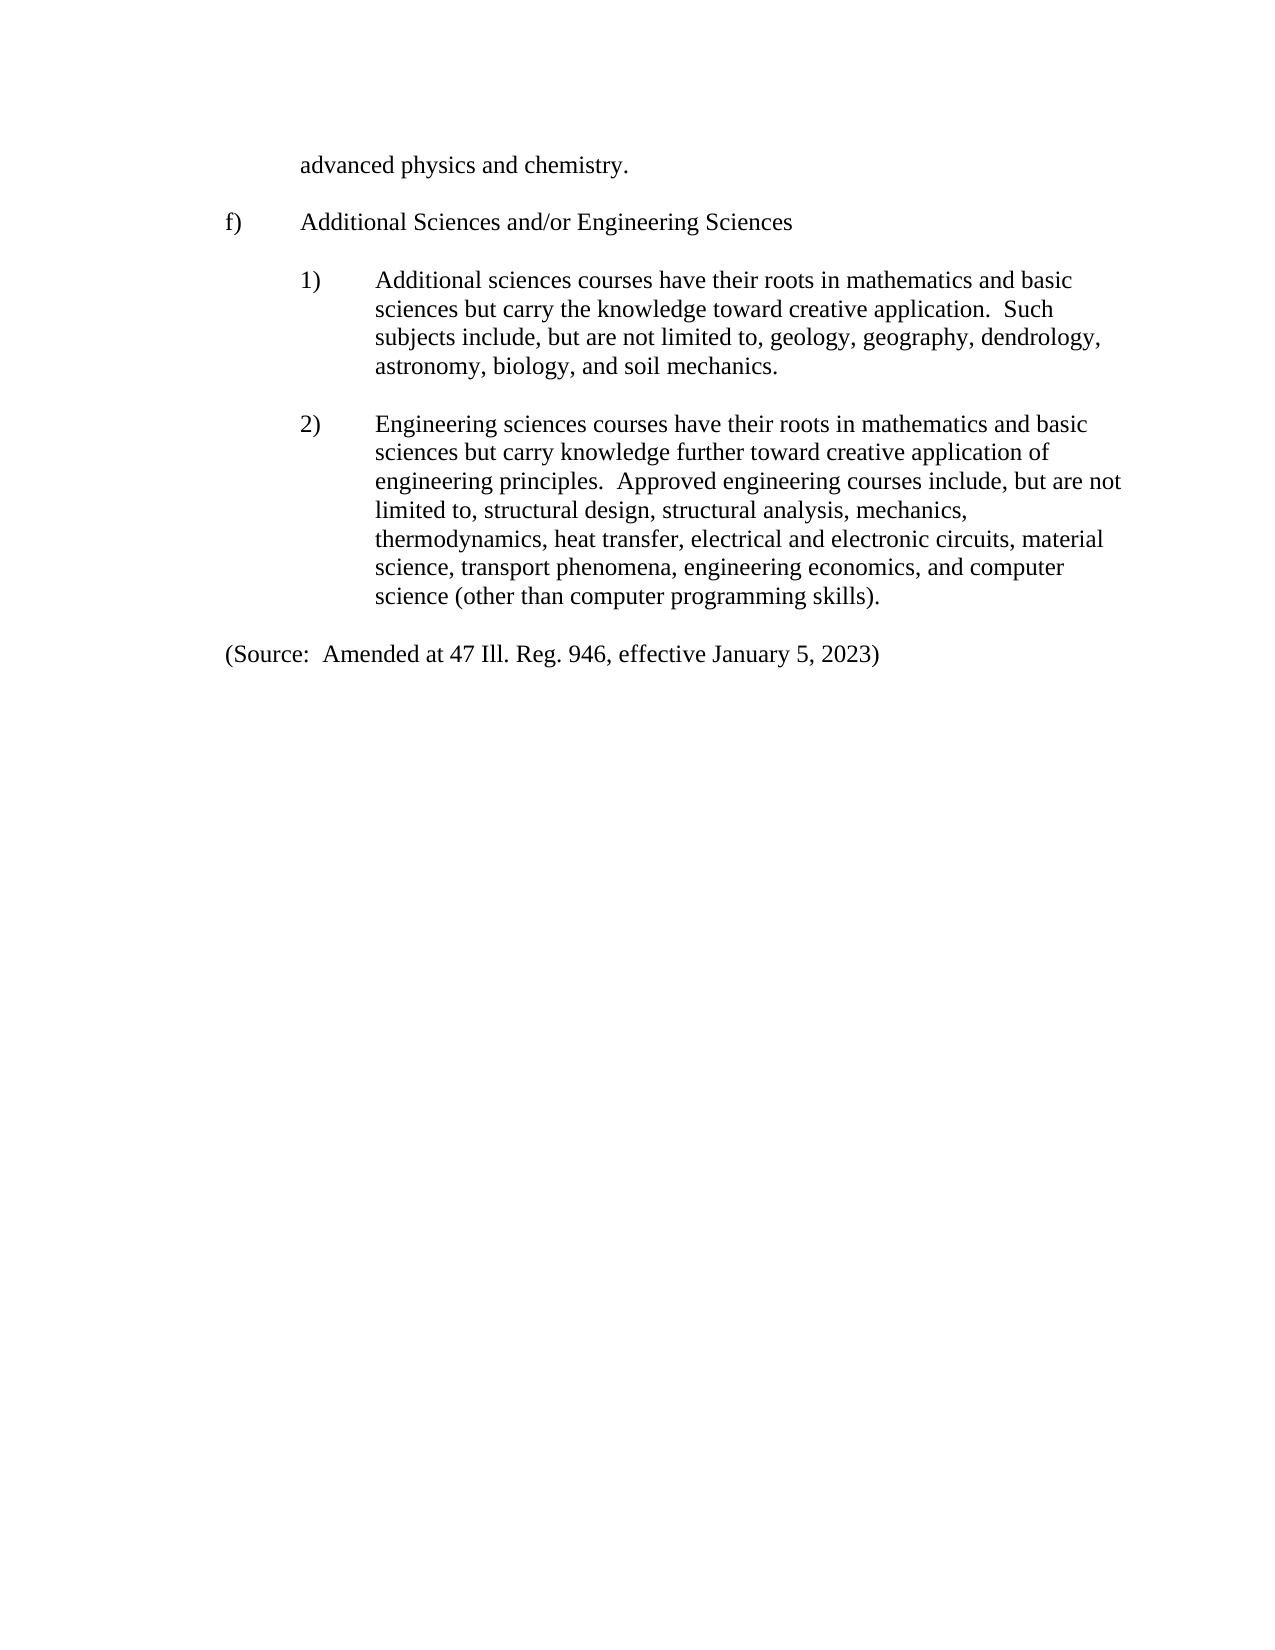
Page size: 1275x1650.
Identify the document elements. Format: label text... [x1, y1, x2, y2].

text 2) Engineering sciences courses have their roots in mathematics and basic sciences but carry knowledge further toward creative application of engineering principles. Approved engineering courses include, but are not limited to, structural design, structural analysis, mechanics, thermodynamics, heat transfer, electrical and electronic circuits, material science, transport phenomena, engineering economics, and computer science (other than computer programming skills). [300, 409, 1125, 610]
text 1) Additional sciences courses have their roots in mathematics and basic sciences but carry the knowledge toward creative application. Such subjects include, but are not limited to, geology, geography, dendrology, astronomy, biology, and soil mechanics. [300, 265, 1125, 380]
text (Source: Amended at 47 Ill. Reg. 946, effective January 5, 2023) [225, 639, 1125, 667]
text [225, 150, 1125, 179]
text f) Additional Sciences and/or Engineering Sciences [225, 207, 1125, 236]
